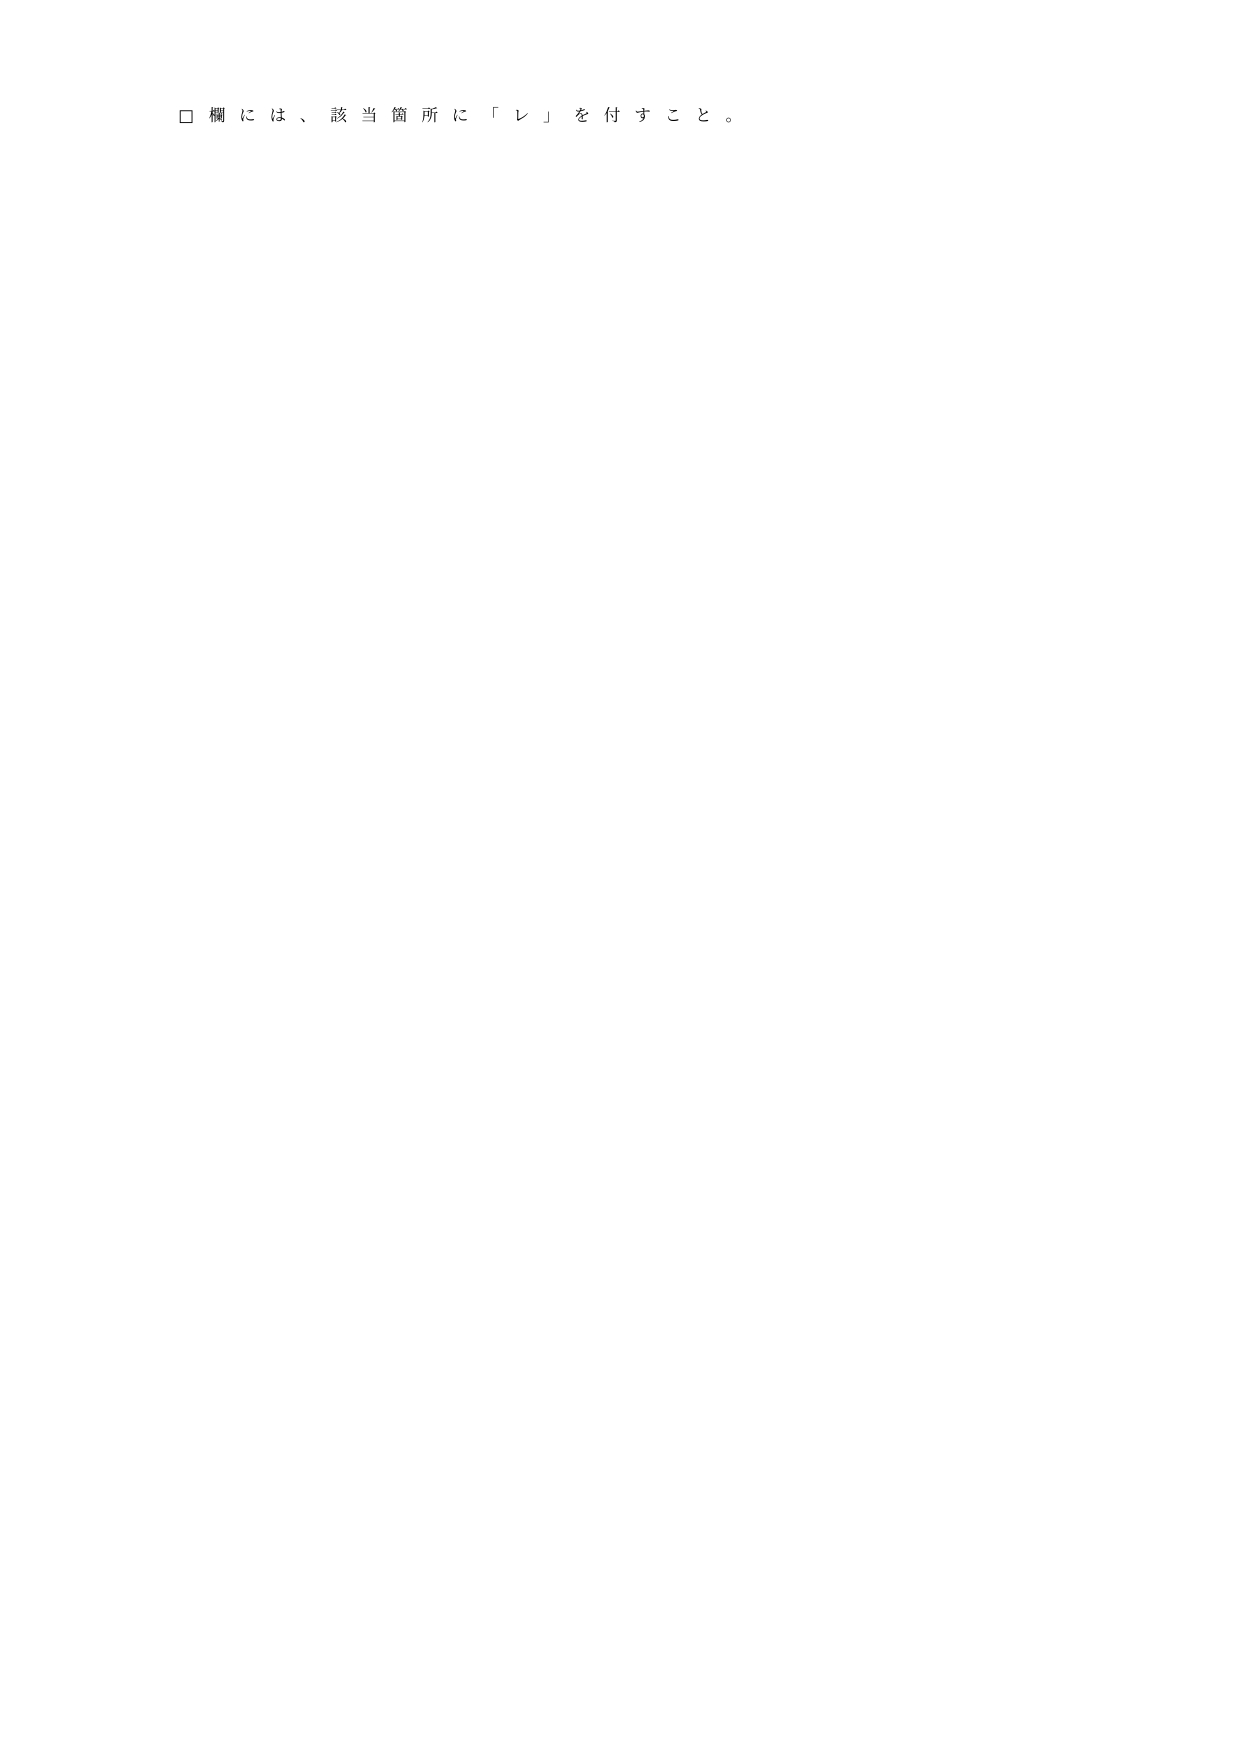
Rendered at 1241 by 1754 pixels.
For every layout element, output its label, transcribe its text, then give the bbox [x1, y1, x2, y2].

text □欄には、該当箇所に「レ」を付すこと。 [178, 92, 1121, 137]
